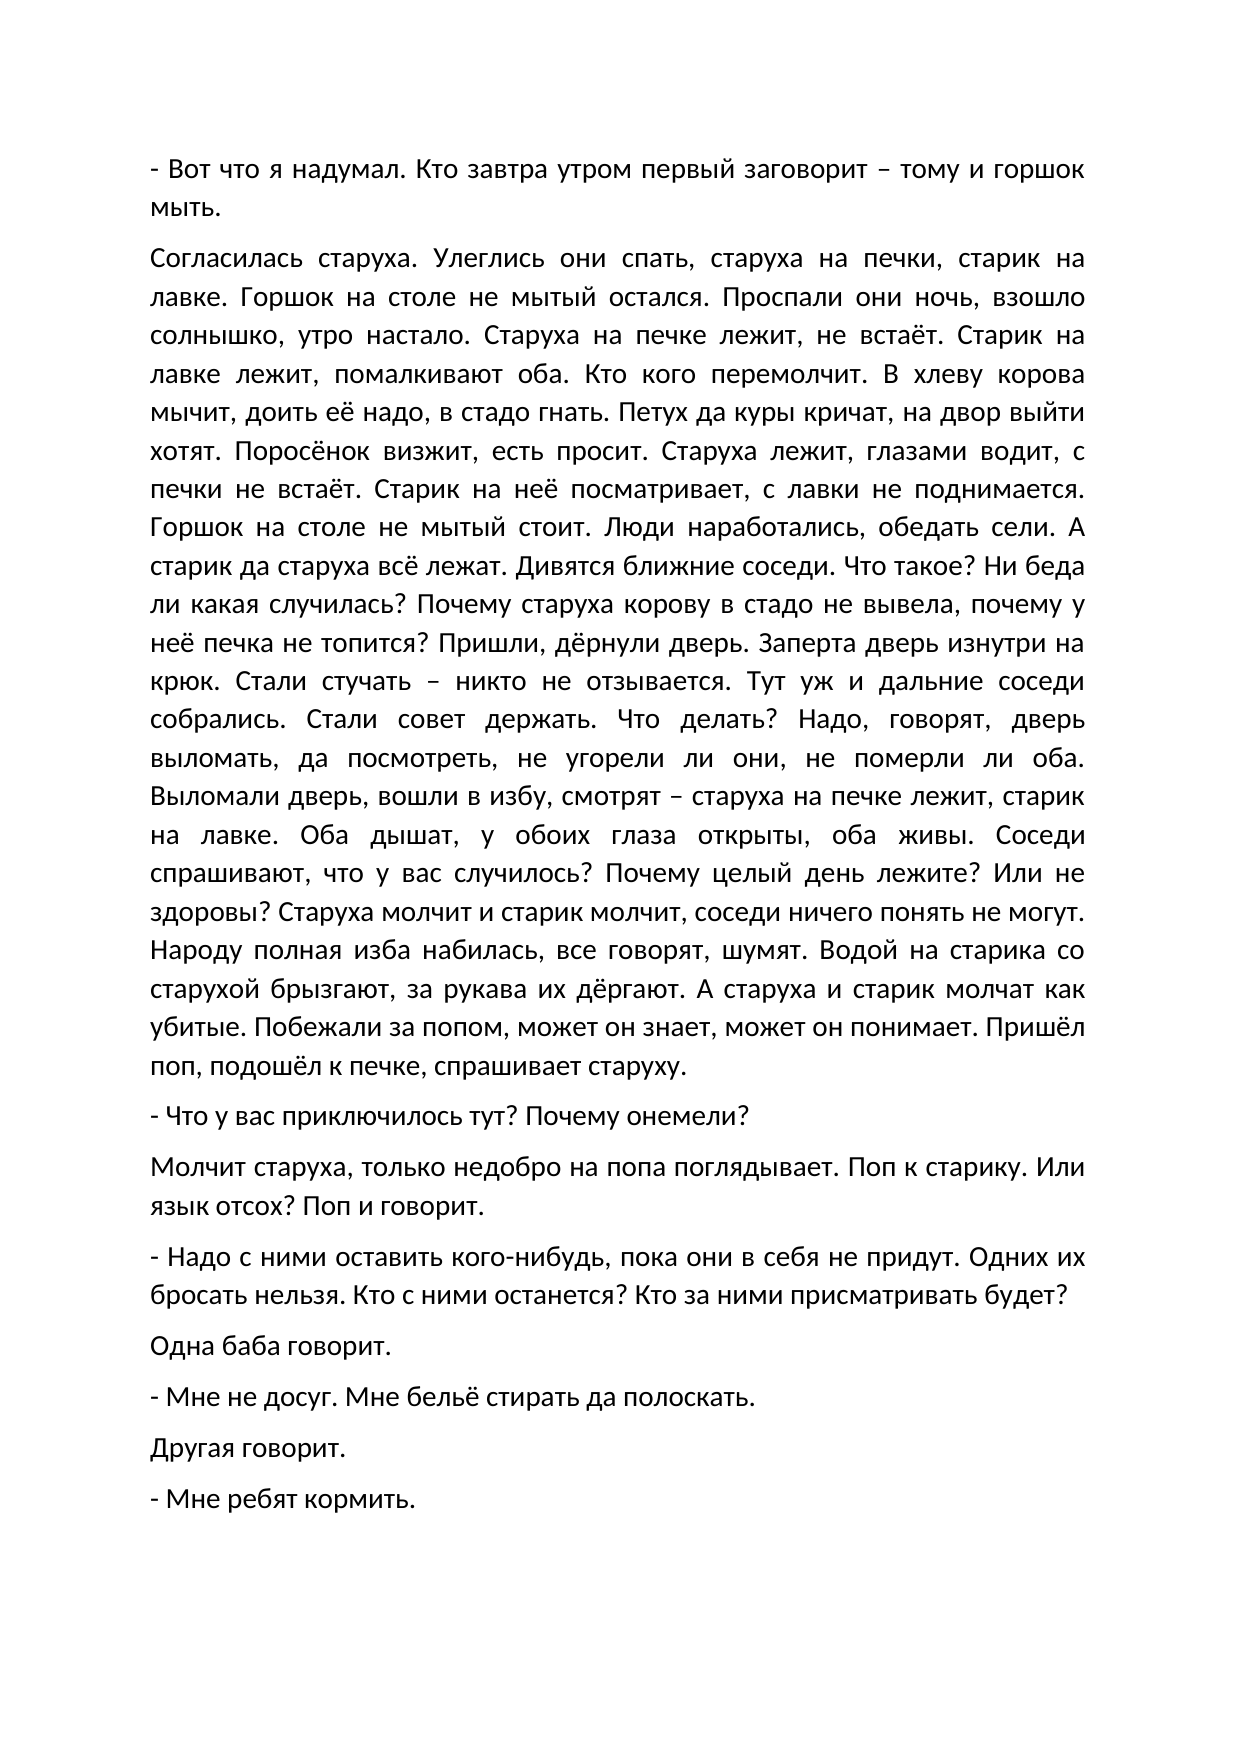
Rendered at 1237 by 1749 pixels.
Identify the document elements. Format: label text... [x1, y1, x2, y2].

text - Мне не досуг. Мне бельё стирать да полоскать. [150, 1378, 1086, 1414]
text - Вот что я надумал. Кто завтра утром первый заговорит – тому и горшок мыть. [150, 150, 1086, 224]
text Одна баба говорит. [150, 1327, 1086, 1363]
text Согласилась старуха. Улеглись они спать, старуха на печки, старик на лавке. Горшок на столе не мытый остался. Проспали они ночь, взошло солнышко, утро настало. Старуха на печке лежит, не встаёт. Старик на лавке лежит, помалкивают оба. Кто кого перемолчит. В хлеву корова мычит, доить её надо, в стадо гнать. Петух да куры кричат, на двор выйти хотят. Поросёнок визжит, есть просит. Старуха лежит, глазами водит, с печки не встаёт. Старик на неё посматривает, с лавки не поднимается. Горшок на столе не мытый стоит. Люди наработались, обедать сели. А старик да старуха всё лежат. Дивятся ближние соседи. Что такое? Ни беда ли какая случилась? Почему старуха корову в стадо не вывела, почему у неё печка не топится? Пришли, дёрнули дверь. Заперта дверь изнутри на крюк. Стали стучать – никто не отзывается. Тут уж и дальние соседи собрались. Стали совет держать. Что делать? Надо, говорят, дверь выломать, да посмотреть, не угорели ли они, не померли ли оба. Выломали дверь, вошли в избу, смотрят – старуха на печке лежит, старик на лавке. Оба дышат, у обоих глаза открыты, оба живы. Соседи спрашивают, что у вас случилось? Почему целый день лежите? Или не здоровы? Старуха молчит и старик молчит, соседи ничего понять не могут. Народу полная изба набилась, все говорят, шумят. Водой на старика со старухой брызгают, за рукава их дёргают. А старуха и старик молчат как убитые. Побежали за попом, может он знает, может он понимает. Пришёл поп, подошёл к печке, спрашивает старуху. [150, 239, 1086, 1082]
text Другая говорит. [150, 1429, 1086, 1465]
text - Мне ребят кормить. [150, 1480, 1086, 1516]
text - Надо с ними оставить кого-нибудь, пока они в себя не придут. Одних их бросать нельзя. Кто с ними останется? Кто за ними присматривать будет? [150, 1238, 1086, 1312]
text Молчит старуха, только недобро на попа поглядывает. Поп к старику. Или язык отсох? Поп и говорит. [150, 1148, 1086, 1222]
text - Что у вас приключилось тут? Почему онемели? [150, 1097, 1086, 1133]
